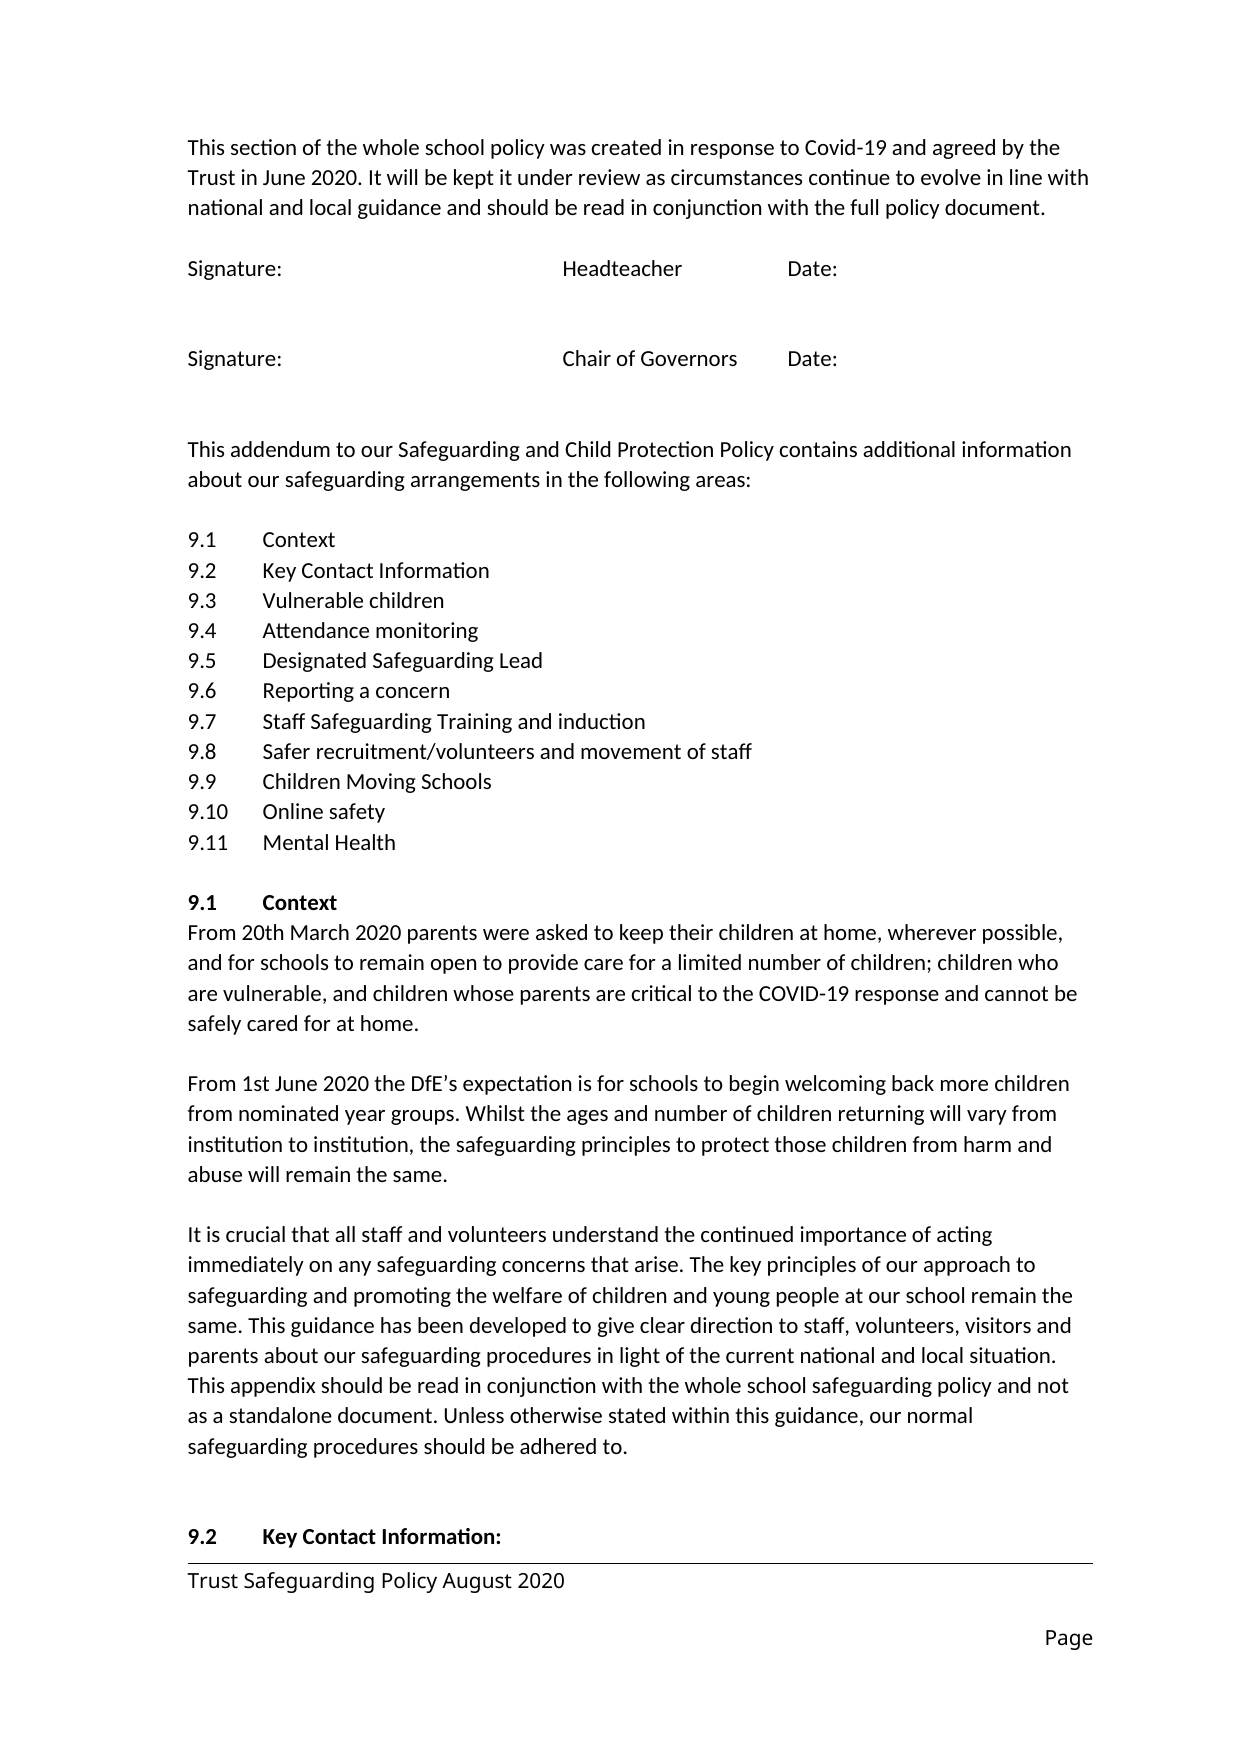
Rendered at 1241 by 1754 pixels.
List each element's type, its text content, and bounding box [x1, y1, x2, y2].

text 9.8 Safer recruitment/volunteers and movement of staff [187, 737, 1093, 765]
text 9.1 Context [187, 888, 1093, 916]
text From 20th March 2020 parents were asked to keep their children at home, wherever possible, and for schools to remain open to provide care for a limited number of children; children who are vulnerable, and children whose parents are critical to the COVID-19 response and cannot be safely cared for at home. [187, 918, 1093, 1037]
text This addendum to our Safeguarding and Child Protection Policy contains additional information about our safeguarding arrangements in the following areas: [187, 435, 1093, 493]
text 9.10 Online safety [187, 797, 1093, 826]
text 9.4 Attendance monitoring [187, 616, 1093, 644]
text From 1st June 2020 the DfE’s expectation is for schools to begin welcoming back more children from nominated year groups. Whilst the ages and number of children returning will vary from institution to institution, the safeguarding principles to protect those children from harm and abuse will remain the same. [187, 1069, 1093, 1188]
text 9.3 Vulnerable children [187, 586, 1093, 614]
text This section of the whole school policy was created in response to Covid-19 and agreed by the Trust in June 2020. It will be kept it under review as circumstances continue to evolve in line with national and local guidance and should be read in conjunction with the full policy document. [187, 133, 1093, 221]
text 9.1 Context [187, 526, 1093, 554]
text 9.2 Key Contact Information [187, 556, 1093, 584]
text It is crucial that all staff and volunteers understand the continued importance of acting immediately on any safeguarding concerns that arise. The key principles of our approach to safeguarding and promoting the welfare of children and young people at our school remain the same. This guidance has been developed to give clear direction to staff, volunteers, visitors and parents about our safeguarding procedures in light of the current national and local situation. This appendix should be read in conjunction with the whole school safeguarding policy and not as a standalone document. Unless otherwise stated within this guidance, our normal safeguarding procedures should be adhered to. [187, 1220, 1093, 1460]
text 9.2 Key Contact Information: [187, 1522, 1093, 1551]
text 9.5 Designated Safeguarding Lead [187, 646, 1093, 674]
text 9.11 Mental Health [187, 828, 1093, 856]
text Signature: Headteacher Date: [187, 254, 1093, 282]
text Signature: Chair of Governors Date: [187, 344, 1093, 372]
text 9.6 Reporting a concern [187, 677, 1093, 705]
text 9.7 Staff Safeguarding Training and induction [187, 707, 1093, 735]
text 9.9 Children Moving Schools [187, 767, 1093, 795]
